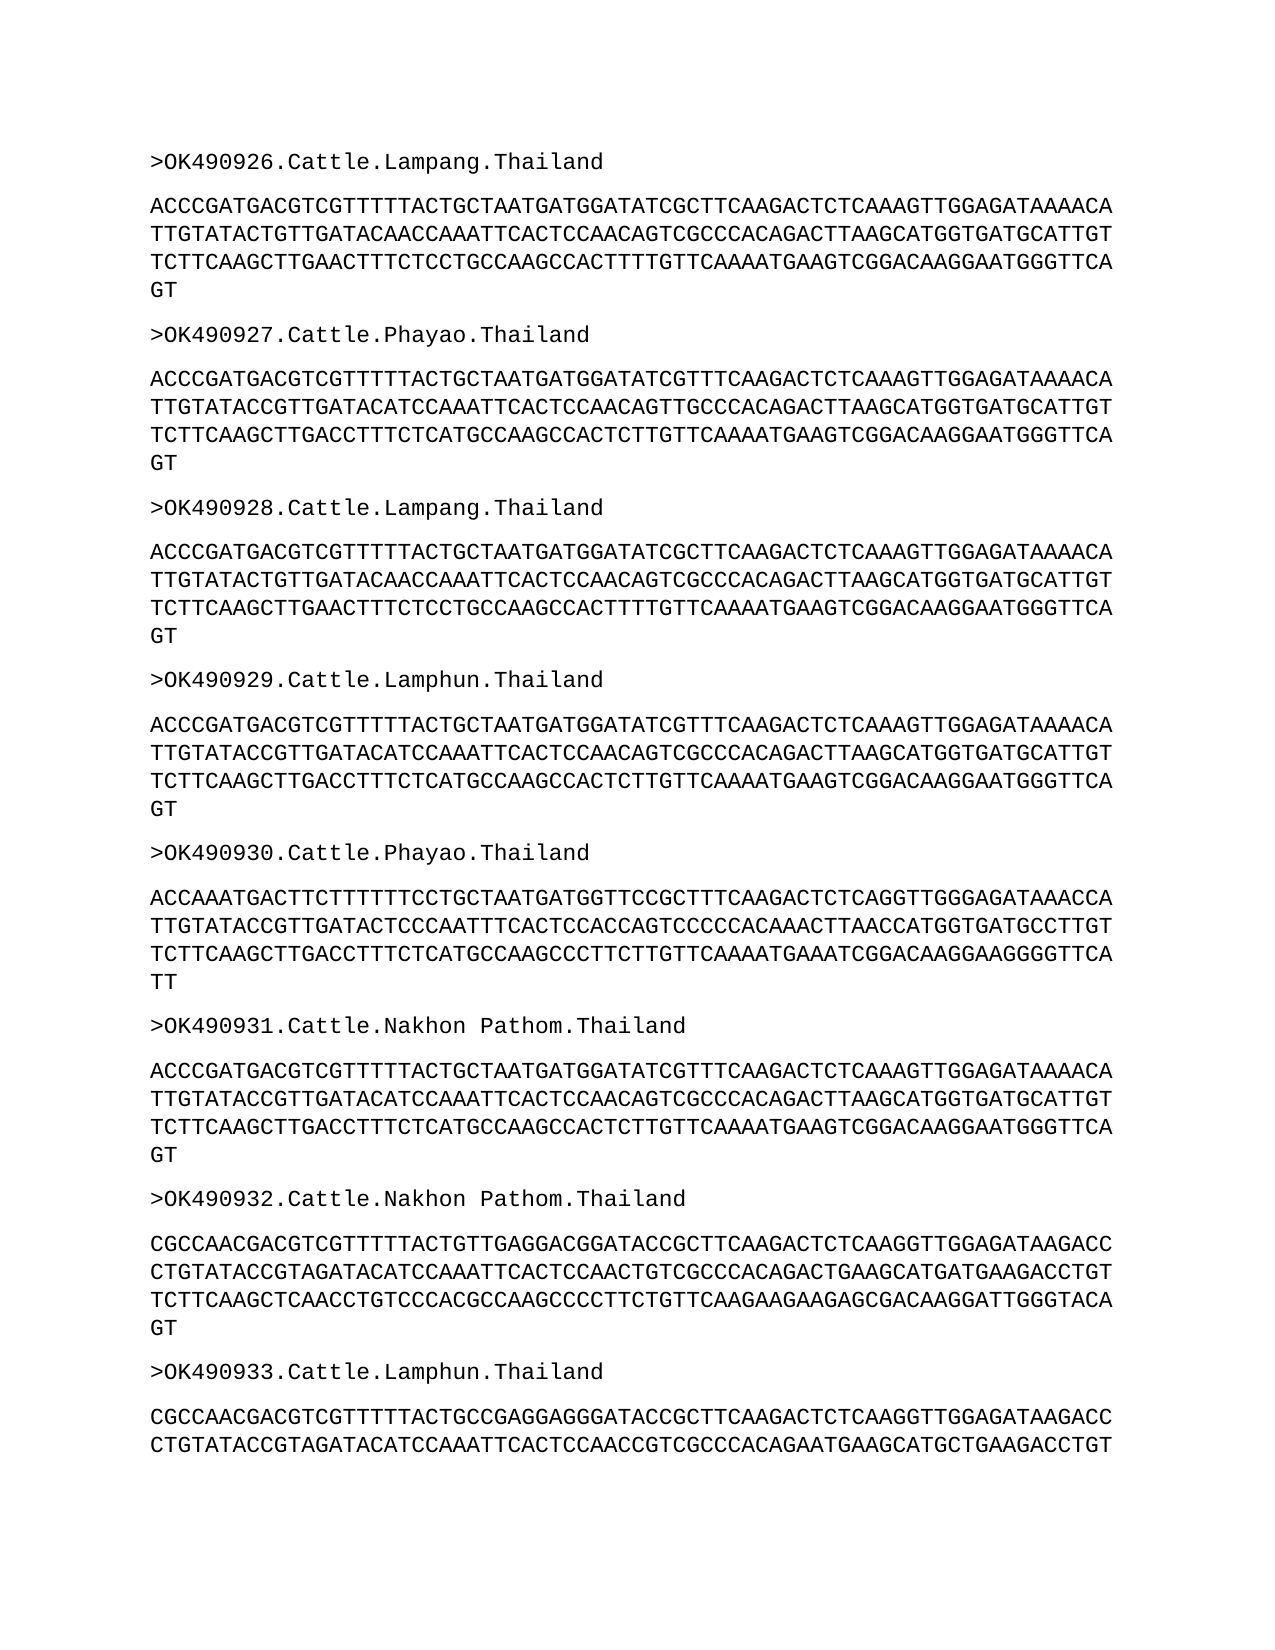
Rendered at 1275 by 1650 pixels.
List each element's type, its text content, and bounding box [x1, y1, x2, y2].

text >OK490933.Cattle.Lamphun.Thailand [150, 1360, 1125, 1386]
text >OK490927.Cattle.Phayao.Thailand [150, 323, 1125, 349]
text ACCCGATGACGTCGTTTTTACTGCTAATGATGGATATCGCTTCAAGACTCTCAAAGTTGGAGATAAAACATTGTATACTGTTGATACAACCAAATTCACTCCAACAGTCGCCCACAGACTTAAGCATGGTGATGCATTGTTCTTCAAGCTTGAACTTTCTCCTGCCAAGCCACTTTTGTTCAAAATGAAGTCGGACAAGGAATGGGTTCAGT [150, 194, 1125, 304]
text >OK490928.Cattle.Lampang.Thailand [150, 496, 1125, 522]
text ACCCGATGACGTCGTTTTTACTGCTAATGATGGATATCGTTTCAAGACTCTCAAAGTTGGAGATAAAACATTGTATACCGTTGATACATCCAAATTCACTCCAACAGTCGCCCACAGACTTAAGCATGGTGATGCATTGTTCTTCAAGCTTGACCTTTCTCATGCCAAGCCACTCTTGTTCAAAATGAAGTCGGACAAGGAATGGGTTCAGT [150, 1059, 1125, 1169]
text >OK490932.Cattle.Nakhon Pathom.Thailand [150, 1187, 1125, 1213]
text >OK490931.Cattle.Nakhon Pathom.Thailand [150, 1014, 1125, 1041]
text >OK490926.Cattle.Lampang.Thailand [150, 150, 1125, 176]
text ACCCGATGACGTCGTTTTTACTGCTAATGATGGATATCGTTTCAAGACTCTCAAAGTTGGAGATAAAACATTGTATACCGTTGATACATCCAAATTCACTCCAACAGTCGCCCACAGACTTAAGCATGGTGATGCATTGTTCTTCAAGCTTGACCTTTCTCATGCCAAGCCACTCTTGTTCAAAATGAAGTCGGACAAGGAATGGGTTCAGT [150, 713, 1125, 823]
text ACCCGATGACGTCGTTTTTACTGCTAATGATGGATATCGTTTCAAGACTCTCAAAGTTGGAGATAAAACATTGTATACCGTTGATACATCCAAATTCACTCCAACAGTTGCCCACAGACTTAAGCATGGTGATGCATTGTTCTTCAAGCTTGACCTTTCTCATGCCAAGCCACTCTTGTTCAAAATGAAGTCGGACAAGGAATGGGTTCAGT [150, 367, 1125, 477]
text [150, 1405, 1125, 1459]
text >OK490929.Cattle.Lamphun.Thailand [150, 669, 1125, 695]
text >OK490930.Cattle.Phayao.Thailand [150, 842, 1125, 868]
text CGCCAACGACGTCGTTTTTACTGTTGAGGACGGATACCGCTTCAAGACTCTCAAGGTTGGAGATAAGACCCTGTATACCGTAGATACATCCAAATTCACTCCAACTGTCGCCCACAGACTGAAGCATGATGAAGACCTGTTCTTCAAGCTCAACCTGTCCCACGCCAAGCCCCTTCTGTTCAAGAAGAAGAGCGACAAGGATTGGGTACAGT [150, 1232, 1125, 1342]
text ACCCGATGACGTCGTTTTTACTGCTAATGATGGATATCGCTTCAAGACTCTCAAAGTTGGAGATAAAACATTGTATACTGTTGATACAACCAAATTCACTCCAACAGTCGCCCACAGACTTAAGCATGGTGATGCATTGTTCTTCAAGCTTGAACTTTCTCCTGCCAAGCCACTTTTGTTCAAAATGAAGTCGGACAAGGAATGGGTTCAGT [150, 540, 1125, 650]
text ACCAAATGACTTCTTTTTTCCTGCTAATGATGGTTCCGCTTTCAAGACTCTCAGGTTGGGAGATAAACCATTGTATACCGTTGATACTCCCAATTTCACTCCACCAGTCCCCCACAAACTTAACCATGGTGATGCCTTGTTCTTCAAGCTTGACCTTTCTCATGCCAAGCCCTTCTTGTTCAAAATGAAATCGGACAAGGAAGGGGTTCATT [150, 886, 1125, 996]
